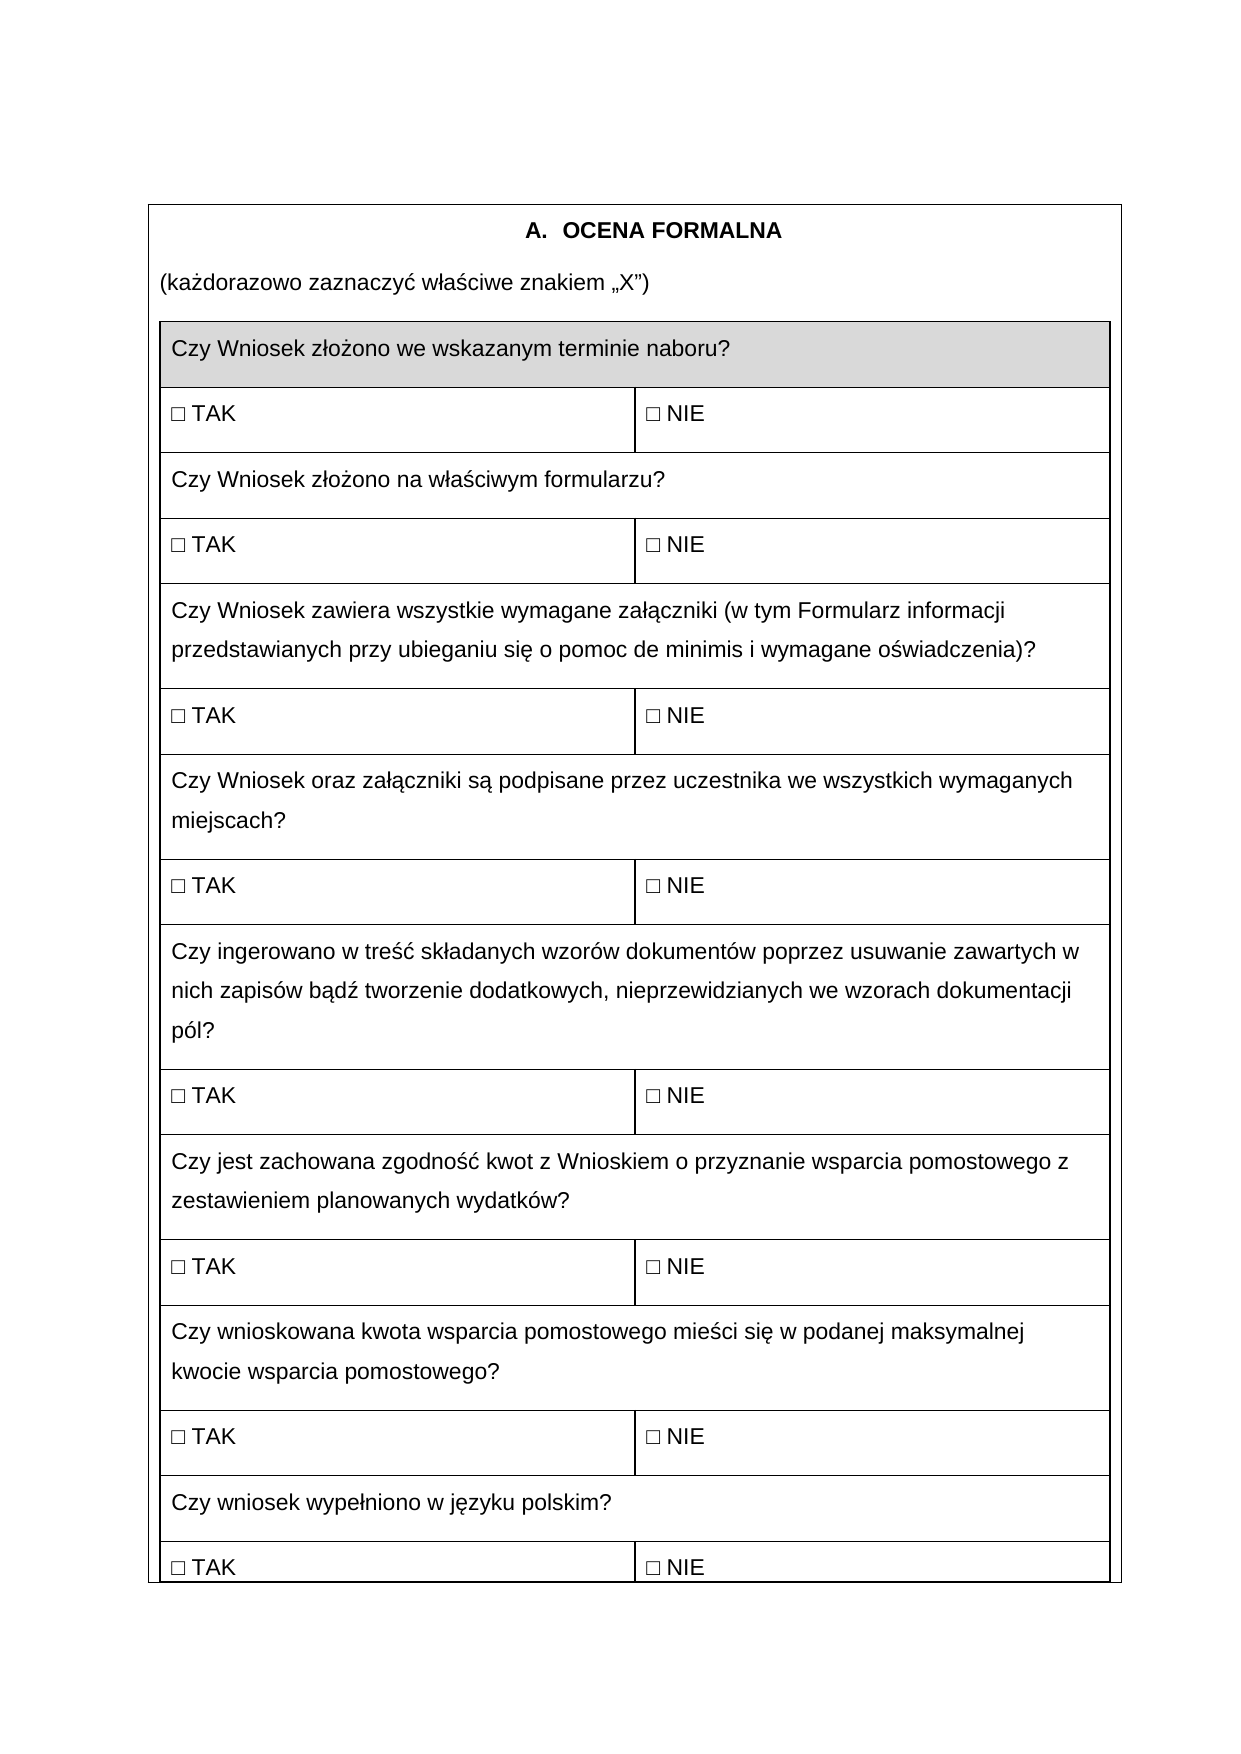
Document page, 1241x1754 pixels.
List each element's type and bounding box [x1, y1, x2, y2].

table_header [149, 205, 1121, 1582]
